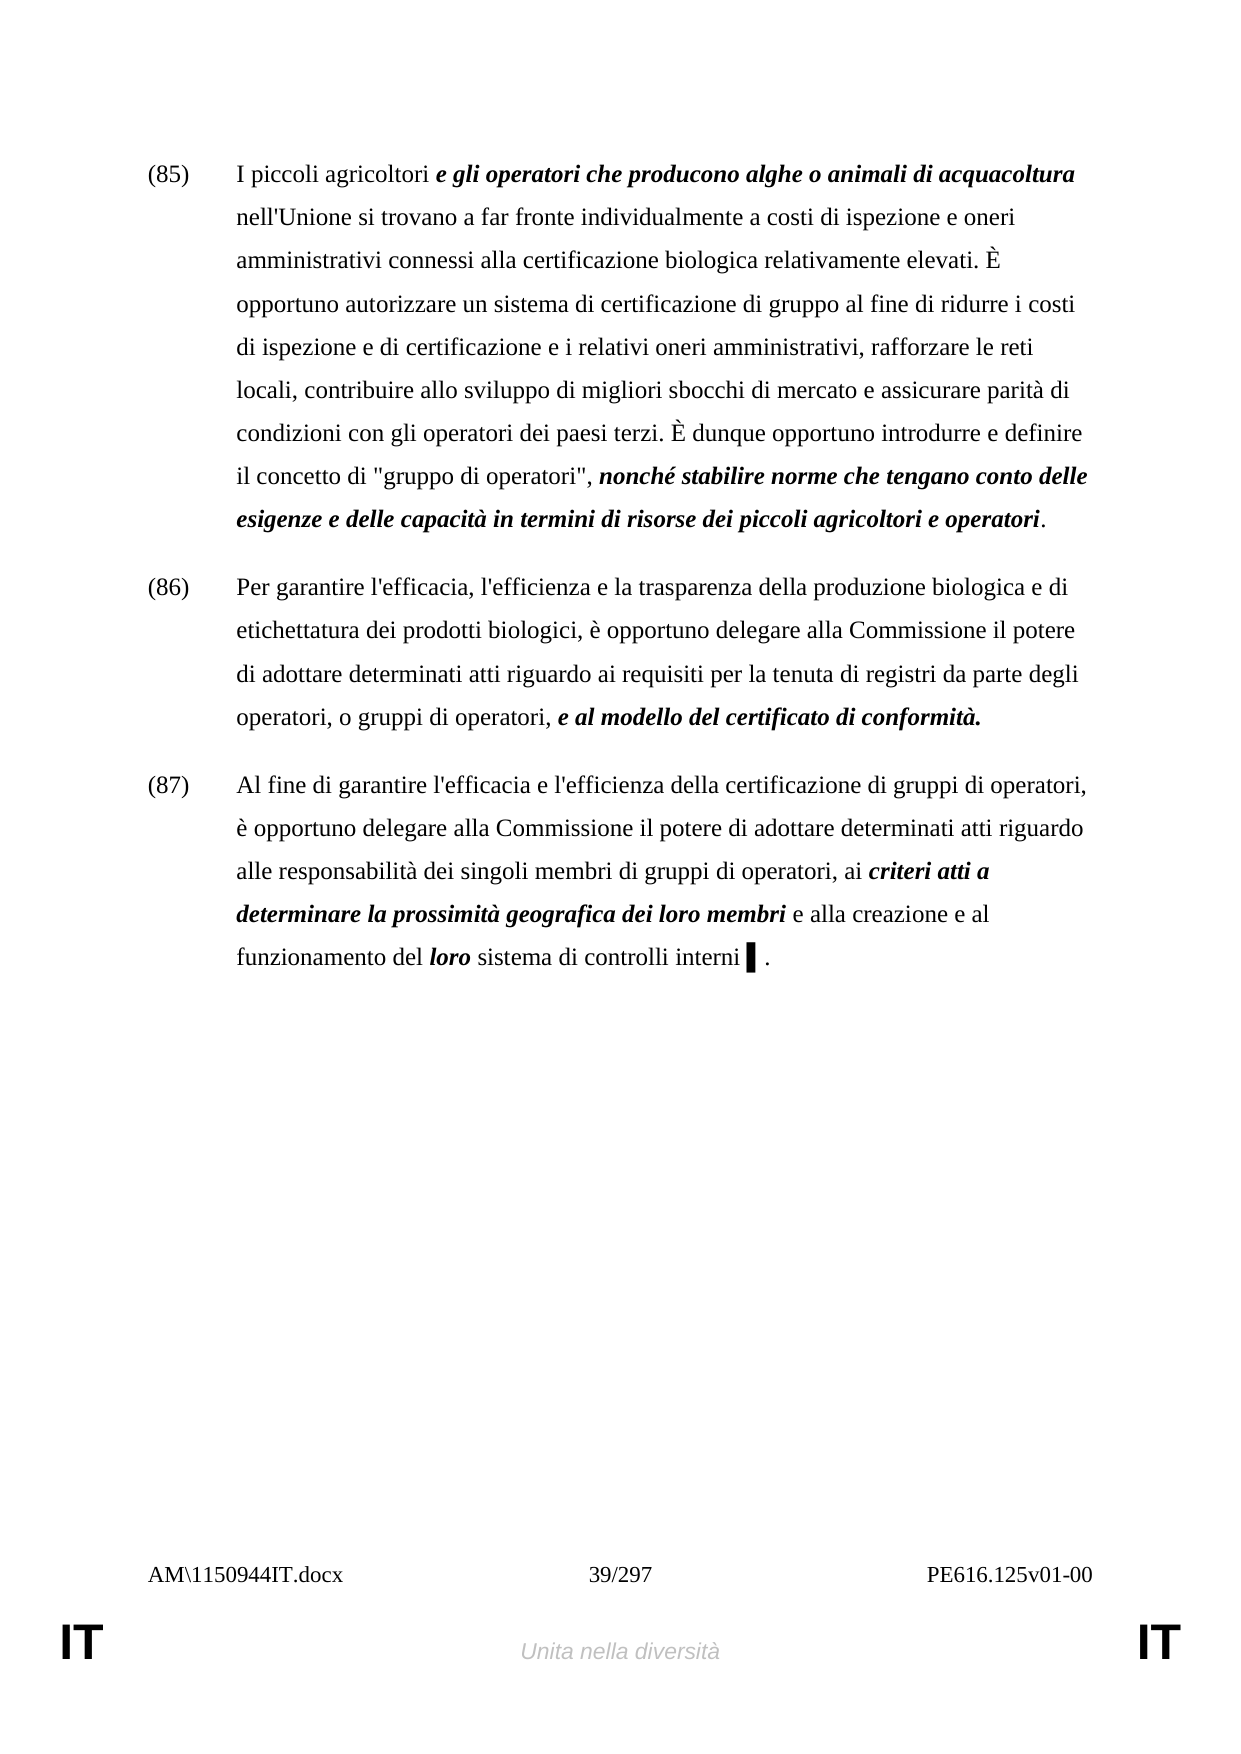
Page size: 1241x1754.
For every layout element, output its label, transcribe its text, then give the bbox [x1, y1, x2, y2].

text (87) Al fine di garantire l'efficacia e l'efficienza della certificazione di gruppi di operatori, è opportuno delegare alla Commissione il potere di adottare determinati atti riguardo alle responsabilità dei singoli membri di gruppi di operatori, ai criteri atti a determinare la prossimità geografica dei loro membri e alla creazione e al funzionamento del loro sistema di controlli interni ▌. [148, 770, 1092, 971]
text (85) I piccoli agricoltori e gli operatori che producono alghe o animali di acquacoltura nell'Unione si trovano a far fronte individualmente a costi di ispezione e oneri amministrativi connessi alla certificazione biologica relativamente elevati. È opportuno autorizzare un sistema di certificazione di gruppo al fine di ridurre i costi di ispezione e di certificazione e i relativi oneri amministrativi, rafforzare le reti locali, contribuire allo sviluppo di migliori sbocchi di mercato e assicurare parità di condizioni con gli operatori dei paesi terzi. È dunque opportuno introdurre e definire il concetto di "gruppo di operatori", nonché stabilire norme che tengano conto delle esigenze e delle capacità in termini di risorse dei piccoli agricoltori e operatori. [148, 159, 1092, 533]
text (86) Per garantire l'efficacia, l'efficienza e la trasparenza della produzione biologica e di etichettatura dei prodotti biologici, è opportuno delegare alla Commissione il potere di adottare determinati atti riguardo ai requisiti per la tenuta di registri da parte degli operatori, o gruppi di operatori, e al modello del certificato di conformità. [148, 572, 1092, 731]
